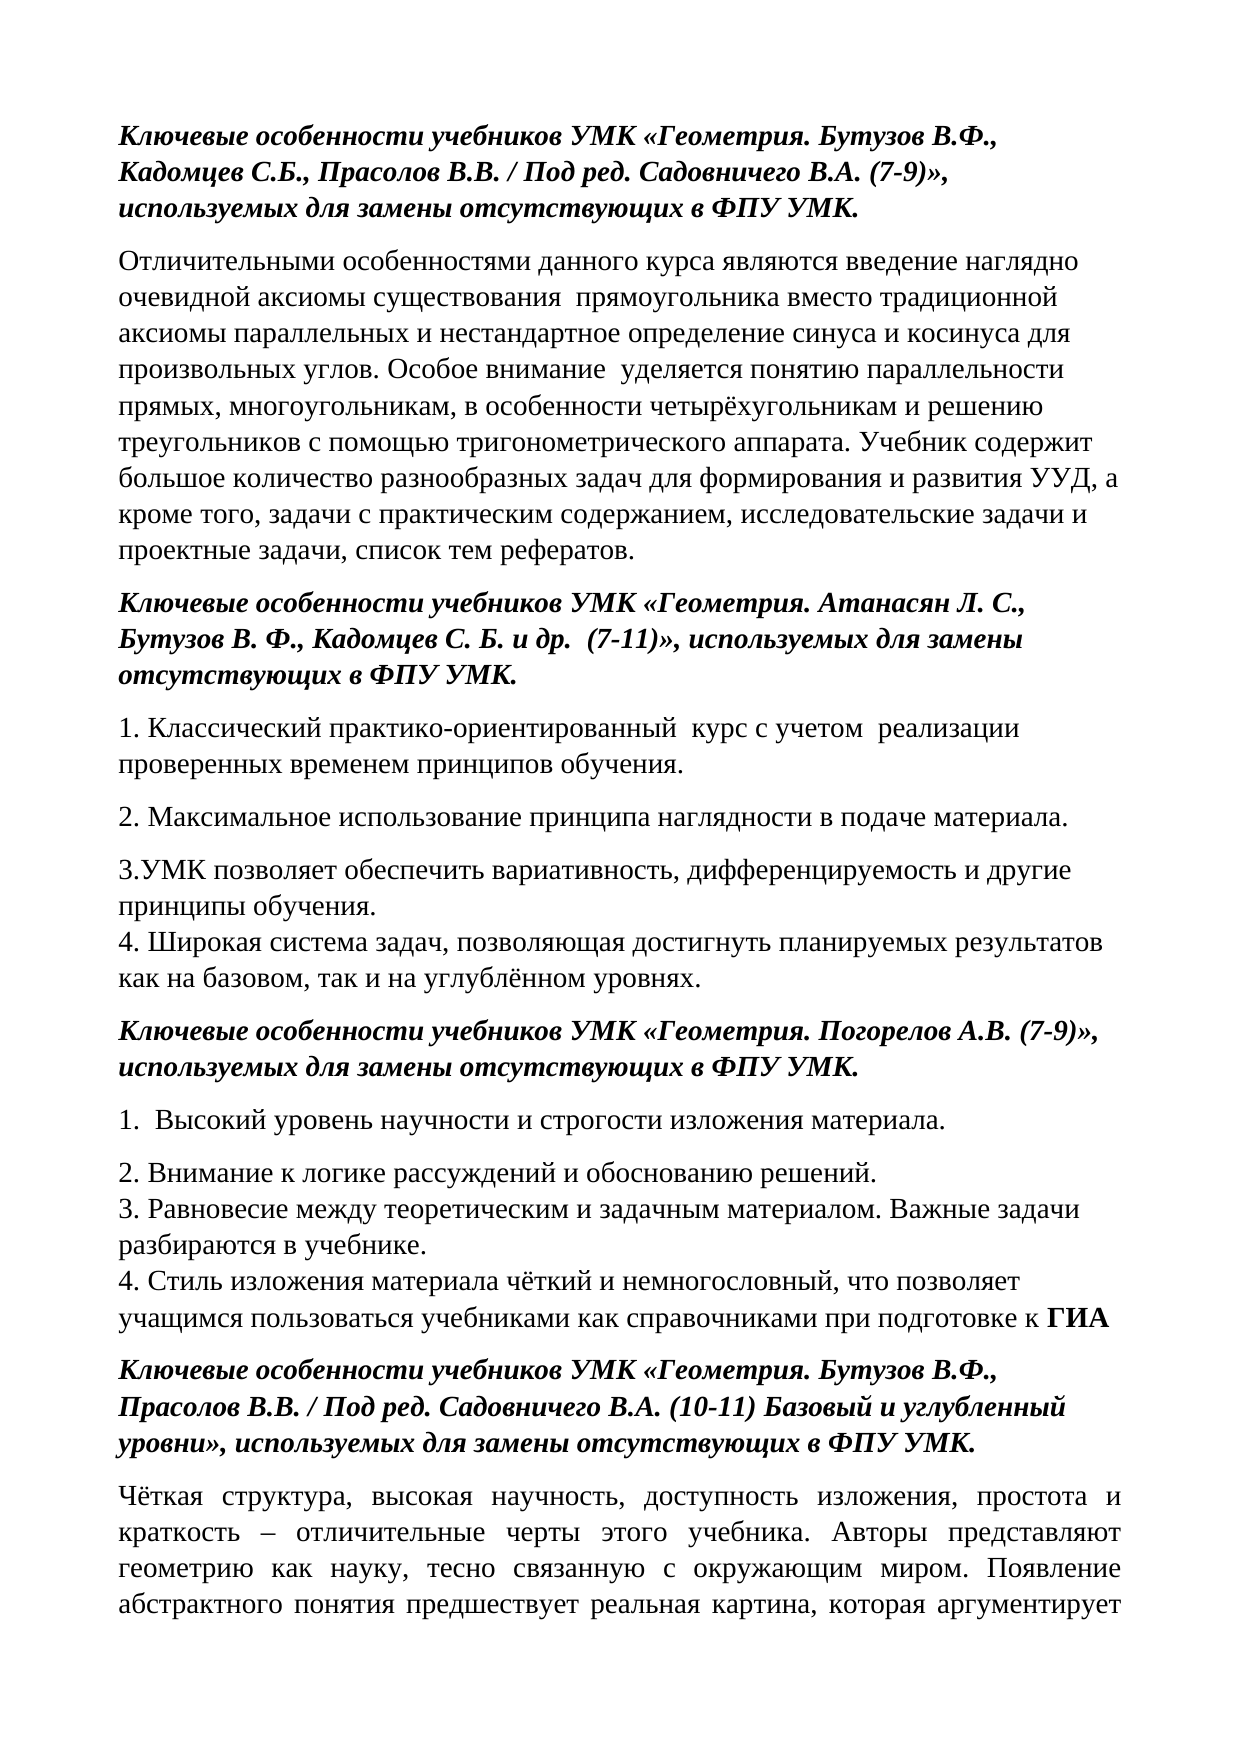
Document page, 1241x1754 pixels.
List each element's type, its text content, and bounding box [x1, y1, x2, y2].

text Ключевые особенности учебников УМК «Геометрия. Погорелов А.В. (7-9)», используемых для замены отсутствующих в ФПУ УМК. [118, 1013, 1122, 1083]
text Ключевые особенности учебников УМК «Геометрия. Бутузов В.Ф., Кадомцев С.Б., Прасолов В.В. / Под ред. Садовничего В.А. (7-9)», используемых для замены отсутствующих в ФПУ УМК. [118, 118, 1122, 224]
text Отличительными особенностями данного курса являются введение наглядно очевидной аксиомы существования прямоугольника вместо традиционной аксиомы параллельных и нестандартное определение синуса и косинуса для произвольных углов. Особое внимание уделяется понятию параллельности прямых, многоугольникам, в особенности четырёхугольникам и решению треугольников с помощью тригонометрического аппарата. Учебник содержит большое количество разнообразных задач для формирования и развития УУД, а кроме того, задачи с практическим содержанием, исследовательские задачи и проектные задачи, список тем рефератов. [118, 243, 1122, 566]
text Ключевые особенности учебников УМК «Геометрия. Бутузов В.Ф., Прасолов В.В. / Под ред. Садовничего В.А. (10-11) Базовый и углубленный уровни», используемых для замены отсутствующих в ФПУ УМК. [118, 1352, 1122, 1458]
text 1. Классический практико-ориентированный курс с учетом реализации проверенных временем принципов обучения. [118, 710, 1122, 780]
text 1. Высокий уровень научности и строгости изложения материала. [118, 1102, 1122, 1136]
text 2. Максимальное использование принципа наглядности в подаче материала. [118, 799, 1122, 833]
text 3.УМК позволяет обеспечить вариативность, дифференцируемость и другие принципы обучения. 4. Широкая система задач, позволяющая достигнуть планируемых результатов как на базовом, так и на углублённом уровнях. [118, 852, 1122, 994]
text Ключевые особенности учебников УМК «Геометрия. Атанасян Л. С., Бутузов В. Ф., Кадомцев С. Б. и др. (7-11)», используемых для замены отсутствующих в ФПУ УМК. [118, 585, 1122, 691]
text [118, 1478, 1122, 1619]
text 2. Внимание к логике рассуждений и обоснованию решений. 3. Равновесие между теоретическим и задачным материалом. Важные задачи разбираются в учебнике. 4. Стиль изложения материала чёткий и немногословный, что позволяет учащимся пользоваться учебниками как справочниками при подготовке к ГИА [118, 1155, 1122, 1333]
